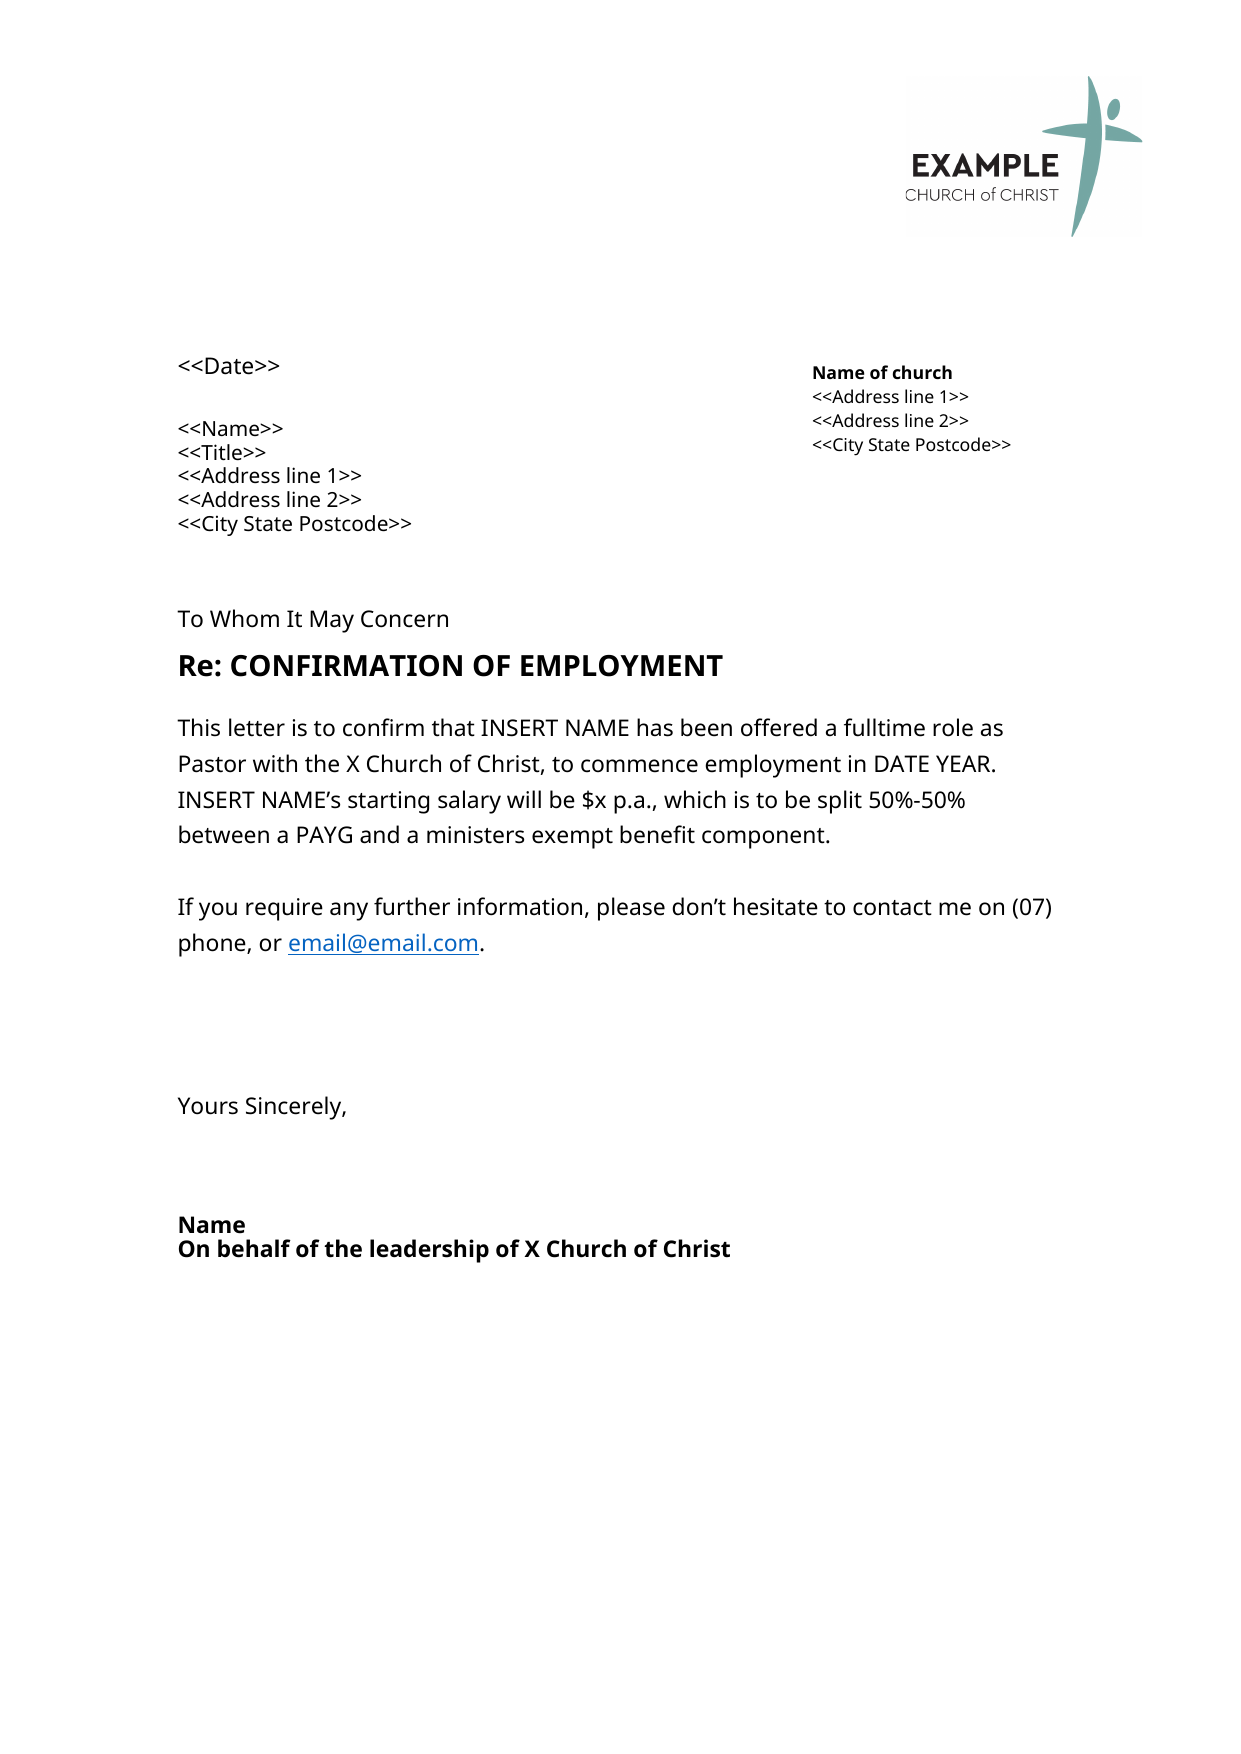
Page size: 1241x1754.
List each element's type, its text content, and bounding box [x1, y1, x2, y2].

text To Whom It May Concern [177, 608, 1063, 632]
text Name [177, 1215, 1063, 1239]
text <<Title>> [177, 441, 796, 465]
text Re: CONFIRMATION OF EMPLOYMENT [177, 657, 1063, 681]
text <<Date>> [177, 354, 796, 379]
text On behalf of the leadership of X Church of Christ [177, 1239, 1063, 1263]
picture [905, 76, 1143, 237]
text This letter is to confirm that INSERT NAME has been offered a fulltime role as Pastor with the X Church of Christ, to commence employment in DATE YEAR. INSERT NAME’s starting salary will be $x p.a., which is to be split 50%-50% between a PAYG and a ministers exempt benefit component. [177, 712, 1063, 851]
text <<Address line 1>> [177, 465, 796, 489]
text Yours Sincerely, [177, 1095, 1063, 1119]
text <<Name>> [177, 417, 796, 441]
text <<City State Postcode>> [177, 513, 796, 537]
text <<Address line 2>> [177, 489, 796, 513]
text If you require any further information, please don’t hesitate to contact me on (07) phone, or email@email.com. [177, 891, 1063, 958]
